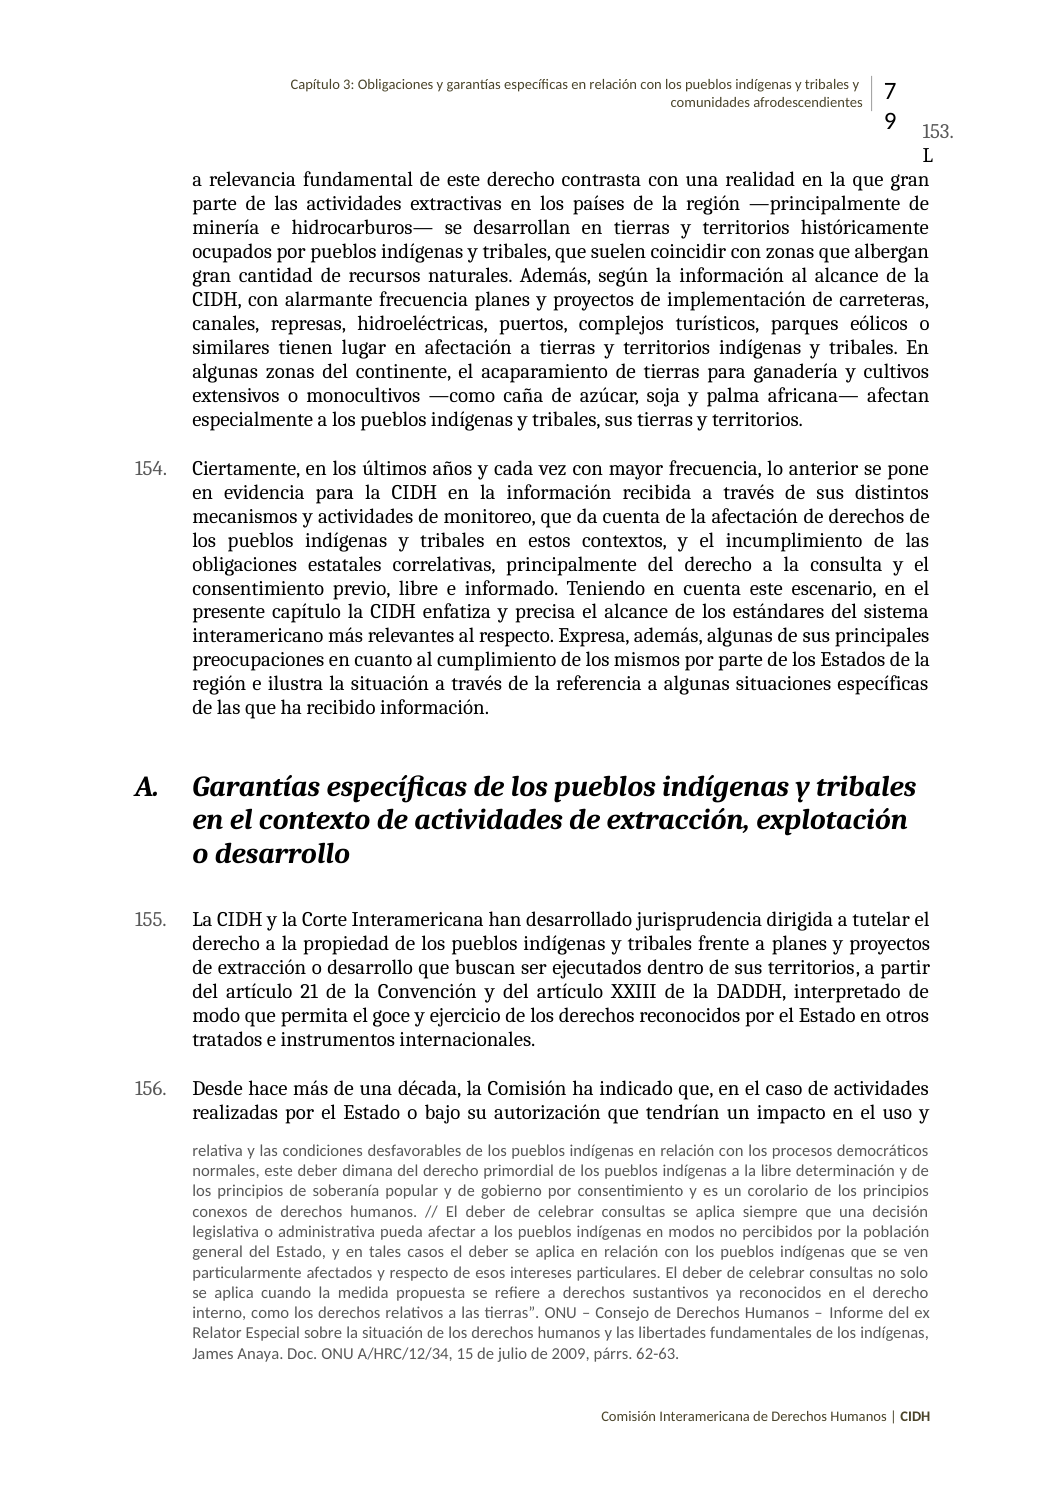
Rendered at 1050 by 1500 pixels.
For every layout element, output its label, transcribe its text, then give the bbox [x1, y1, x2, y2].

subtitle Garantías específicas de los pueblos indígenas y tribales en el contexto de actividades de extracción, explotación o desarrollo [135, 770, 930, 871]
text Ciertamente, en los últimos años y cada vez con mayor frecuencia, lo anterior se pone en evidencia para la CIDH en la información recibida a través de sus distintos mecanismos y actividades de monitoreo, que da cuenta de la afectación de derechos de los pueblos indígenas y tribales en estos contextos, y el incumplimiento de las obligaciones estatales correlativas, principalmente del derecho a la consulta y el consentimiento previo, libre e informado. Teniendo en cuenta este escenario, en el presente capítulo la CIDH enfatiza y precisa el alcance de los estándares del sistema interamericano más relevantes al respecto. Expresa, además, algunas de sus principales preocupaciones en cuanto al cumplimiento de los mismos por parte de los Estados de la región e ilustra la situación a través de la referencia a algunas situaciones específicas de las que ha recibido información. [135, 456, 930, 720]
text La relevancia fundamental de este derecho contrasta con una realidad en la que gran parte de las actividades extractivas en los países de la región —principalmente de minería e hidrocarburos— se desarrollan en tierras y territorios históricamente ocupados por pueblos indígenas y tribales, que suelen coincidir con zonas que albergan gran cantidad de recursos naturales. Además, según la información al alcance de la CIDH, con alarmante frecuencia planes y proyectos de implementación de carreteras, canales, represas, hidroeléctricas, puertos, complejos turísticos, parques eólicos o similares tienen lugar en afectación a tierras y territorios indígenas y tribales. En algunas zonas del continente, el acaparamiento de tierras para ganadería y cultivos extensivos o monocultivos —como caña de azúcar, soja y palma africana— afectan especialmente a los pueblos indígenas y tribales, sus tierras y territorios. [135, 120, 930, 431]
text La CIDH y la Corte Interamericana han desarrollado jurisprudencia dirigida a tutelar el derecho a la propiedad de los pueblos indígenas y tribales frente a planes y proyectos de extracción o desarrollo que buscan ser ejecutados dentro de sus territorios, a partir del artículo 21 de la Convención y del artículo XXIII de la DADDH, interpretado de modo que permita el goce y ejercicio de los derechos reconocidos por el Estado en otros tratados e instrumentos internacionales. [135, 908, 930, 1052]
